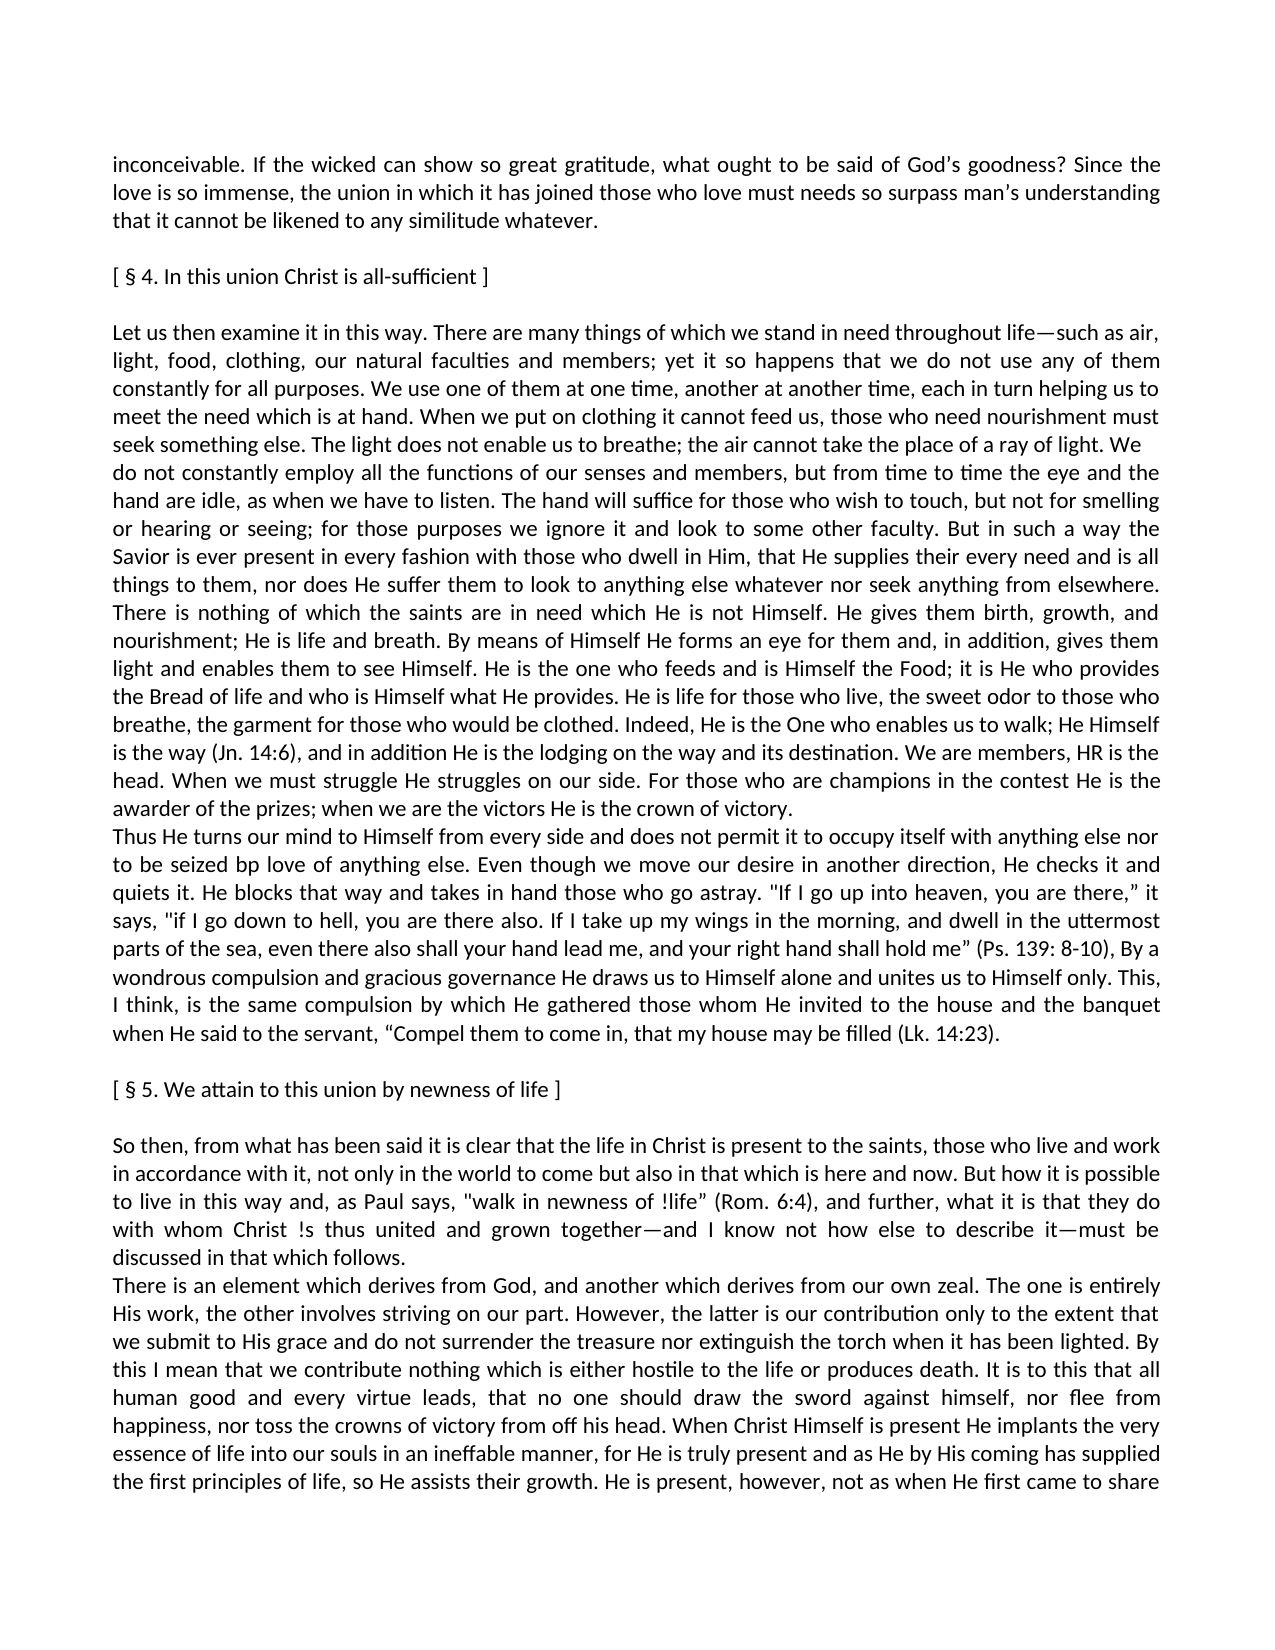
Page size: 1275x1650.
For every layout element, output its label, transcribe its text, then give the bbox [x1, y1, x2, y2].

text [112, 1271, 1162, 1495]
text So then, from what has been said it is clear that the life in Christ is present to the saints, those who live and work in accordance with it, not only in the world to come but also in that which is here and now. But how it is possible to live in this way and, as Paul says, "walk in newness of !life” (Rom. 6:4), and further, what it is that they do with whom Christ !s thus united and grown together—and I know not how else to describe it—must be discussed in that which follows. [112, 1131, 1162, 1271]
subtitle [ § 5. We attain to this union by newness of life ] [112, 1075, 1162, 1103]
text Let us then examine it in this way. There are many things of which we stand in need throughout life—such as air, light, food, clothing, our natural faculties and members; yet it so happens that we do not use any of them constantly for all purposes. We use one of them at one time, another at another time, each in turn helping us to meet the need which is at hand. When we put on clothing it cannot feed us, those who need nourishment must seek something else. The light does not enable us to breathe; the air cannot take the place of a ray of light. We [112, 318, 1162, 458]
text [112, 150, 1162, 234]
text Thus He turns our mind to Himself from every side and does not permit it to occupy itself with anything else nor to be seized bp love of anything else. Even though we move our desire in another direction, He checks it and quiets it. He blocks that way and takes in hand those who go astray. "If I go up into heaven, you are there,” it says, "if I go down to hell, you are there also. If I take up my wings in the morning, and dwell in the uttermost parts of the sea, even there also shall your hand lead me, and your right hand shall hold me” (Ps. 139: 8-10), By a wondrous compulsion and gracious governance He draws us to Himself alone and unites us to Himself only. This, I think, is the same compulsion by which He gathered those whom He invited to the house and the banquet when He said to the servant, “Compel them to come in, that my house may be filled (Lk. 14:23). [112, 822, 1162, 1047]
text do not constantly employ all the functions of our senses and members, but from time to time the eye and the hand are idle, as when we have to listen. The hand will suffice for those who wish to touch, but not for smelling or hearing or seeing; for those purposes we ignore it and look to some other faculty. But in such a way the Savior is ever present in every fashion with those who dwell in Him, that He supplies their every need and is all things to them, nor does He suffer them to look to anything else whatever nor seek anything from elsewhere. There is nothing of which the saints are in need which He is not Himself. He gives them birth, growth, and nourishment; He is life and breath. By means of Himself He forms an eye for them and, in addition, gives them light and enables them to see Himself. He is the one who feeds and is Himself the Food; it is He who provides the Bread of life and who is Himself what He provides. He is life for those who live, the sweet odor to those who breathe, the garment for those who would be clothed. Indeed, He is the One who enables us to walk; He Himself is the way (Jn. 14:6), and in addition He is the lodging on the way and its destination. We are members, HR is the head. When we must struggle He struggles on our side. For those who are champions in the contest He is the awarder of the prizes; when we are the victors He is the crown of victory. [112, 458, 1162, 822]
subtitle [ § 4. In this union Christ is all-sufficient ] [112, 262, 1162, 290]
